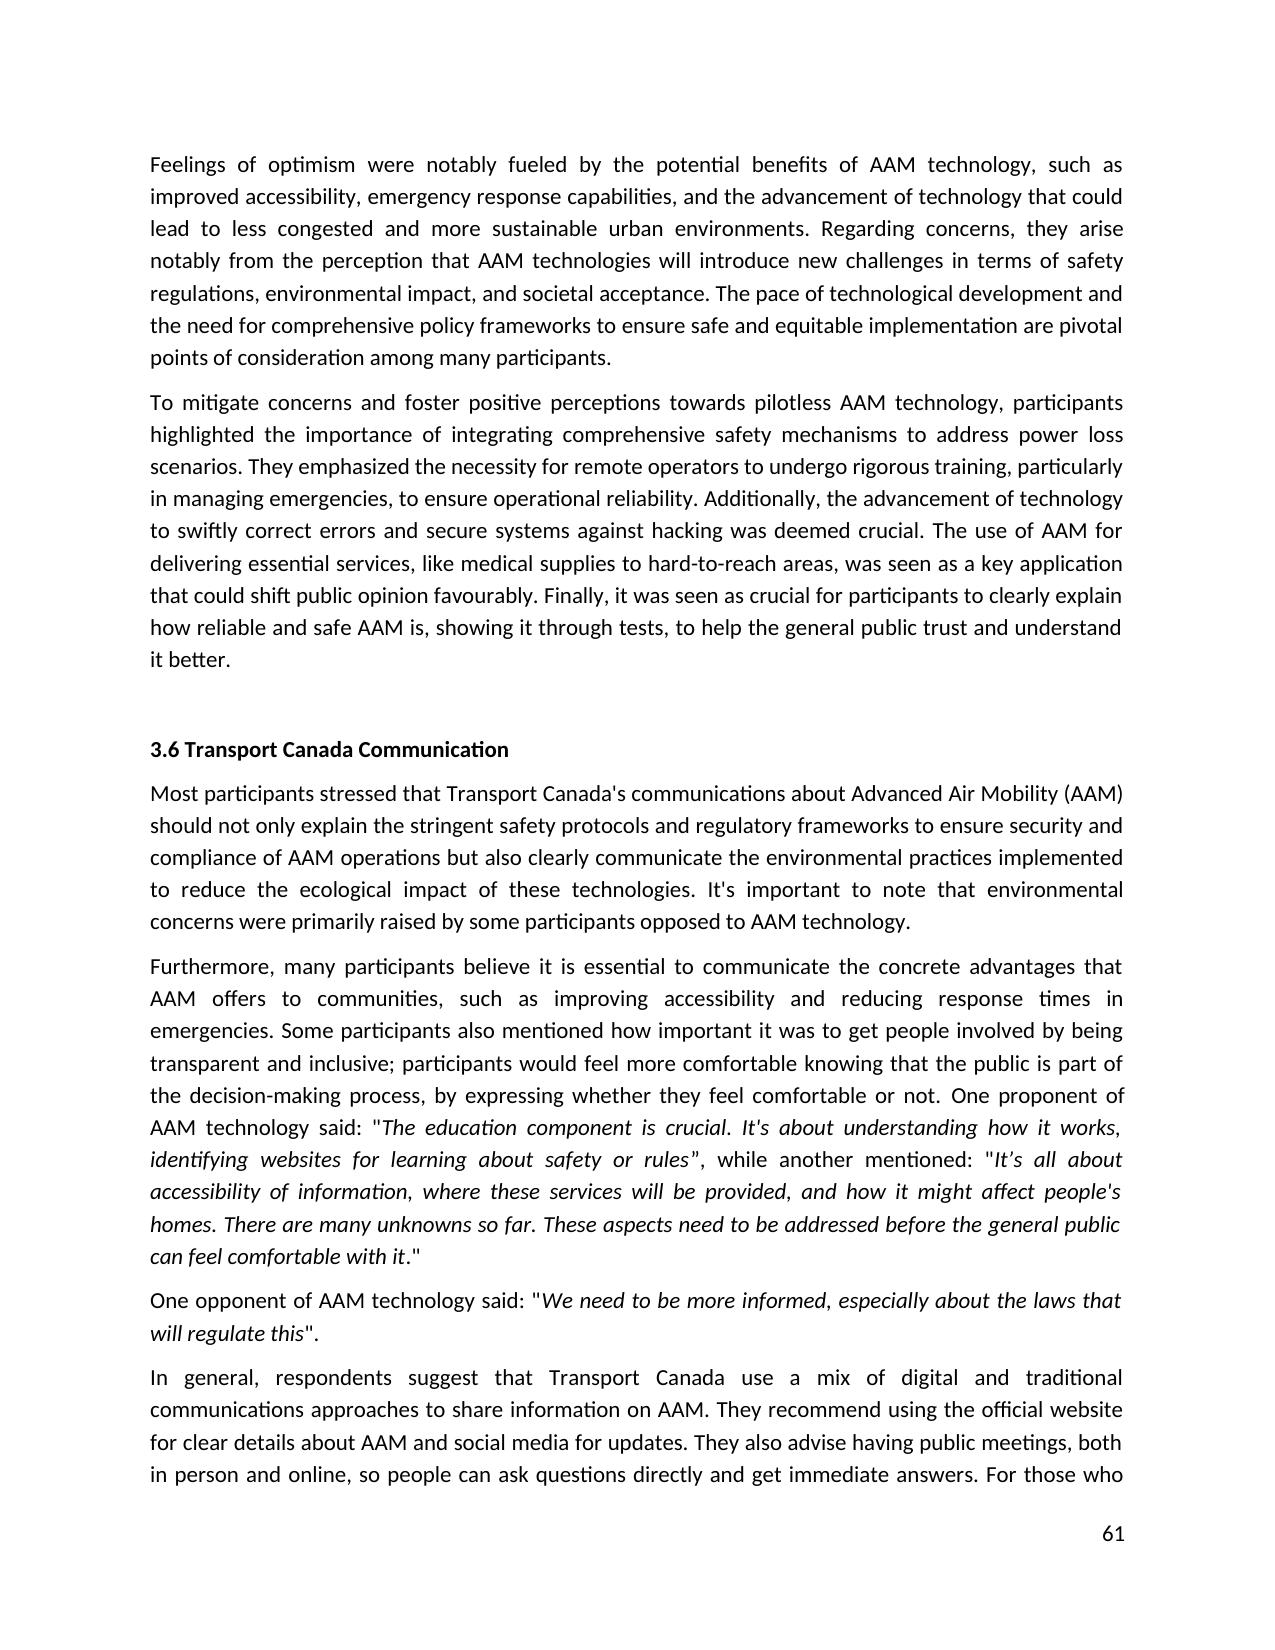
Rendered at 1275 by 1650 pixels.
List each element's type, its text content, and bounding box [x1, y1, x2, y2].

text To mitigate concerns and foster positive perceptions towards pilotless AAM technology, participants highlighted the importance of integrating comprehensive safety mechanisms to address power loss scenarios. They emphasized the necessity for remote operators to undergo rigorous training, particularly in managing emergencies, to ensure operational reliability. Additionally, the advancement of technology to swiftly correct errors and secure systems against hacking was deemed crucial. The use of AAM for delivering essential services, like medical supplies to hard-to-reach areas, was seen as a key application that could shift public opinion favourably. Finally, it was seen as crucial for participants to clearly explain how reliable and safe AAM is, showing it through tests, to help the general public trust and understand it better. [150, 388, 1125, 673]
text Feelings of optimism were notably fueled by the potential benefits of AAM technology, such as improved accessibility, emergency response capabilities, and the advancement of technology that could lead to less congested and more sustainable urban environments. Regarding concerns, they arise notably from the perception that AAM technologies will introduce new challenges in terms of safety regulations, environmental impact, and societal acceptance. The pace of technological development and the need for comprehensive policy frameworks to ensure safe and equitable implementation are pivotal points of consideration among many participants. [150, 150, 1125, 371]
subtitle 3.6 Transport Canada Communication [150, 735, 1125, 763]
text Furthermore, many participants believe it is essential to communicate the concrete advantages that AAM offers to communities, such as improving accessibility and reducing response times in emergencies. Some participants also mentioned how important it was to get people involved by being transparent and inclusive; participants would feel more comfortable knowing that the public is part of the decision-making process, by expressing whether they feel comfortable or not. One proponent of AAM technology said: "The education component is crucial. It's about understanding how it works, identifying websites for learning about safety or rules”, while another mentioned: "It’s all about accessibility of information, where these services will be provided, and how it might affect people's homes. There are many unknowns so far. These aspects need to be addressed before the general public can feel comfortable with it." [150, 952, 1125, 1270]
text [150, 1363, 1125, 1488]
text One opponent of AAM technology said: "We need to be more informed, especially about the laws that will regulate this". [150, 1287, 1125, 1347]
text Most participants stressed that Transport Canada's communications about Advanced Air Mobility (AAM) should not only explain the stringent safety protocols and regulatory frameworks to ensure security and compliance of AAM operations but also clearly communicate the environmental practices implemented to reduce the ecological impact of these technologies. It's important to note that environmental concerns were primarily raised by some participants opposed to AAM technology. [150, 779, 1125, 936]
